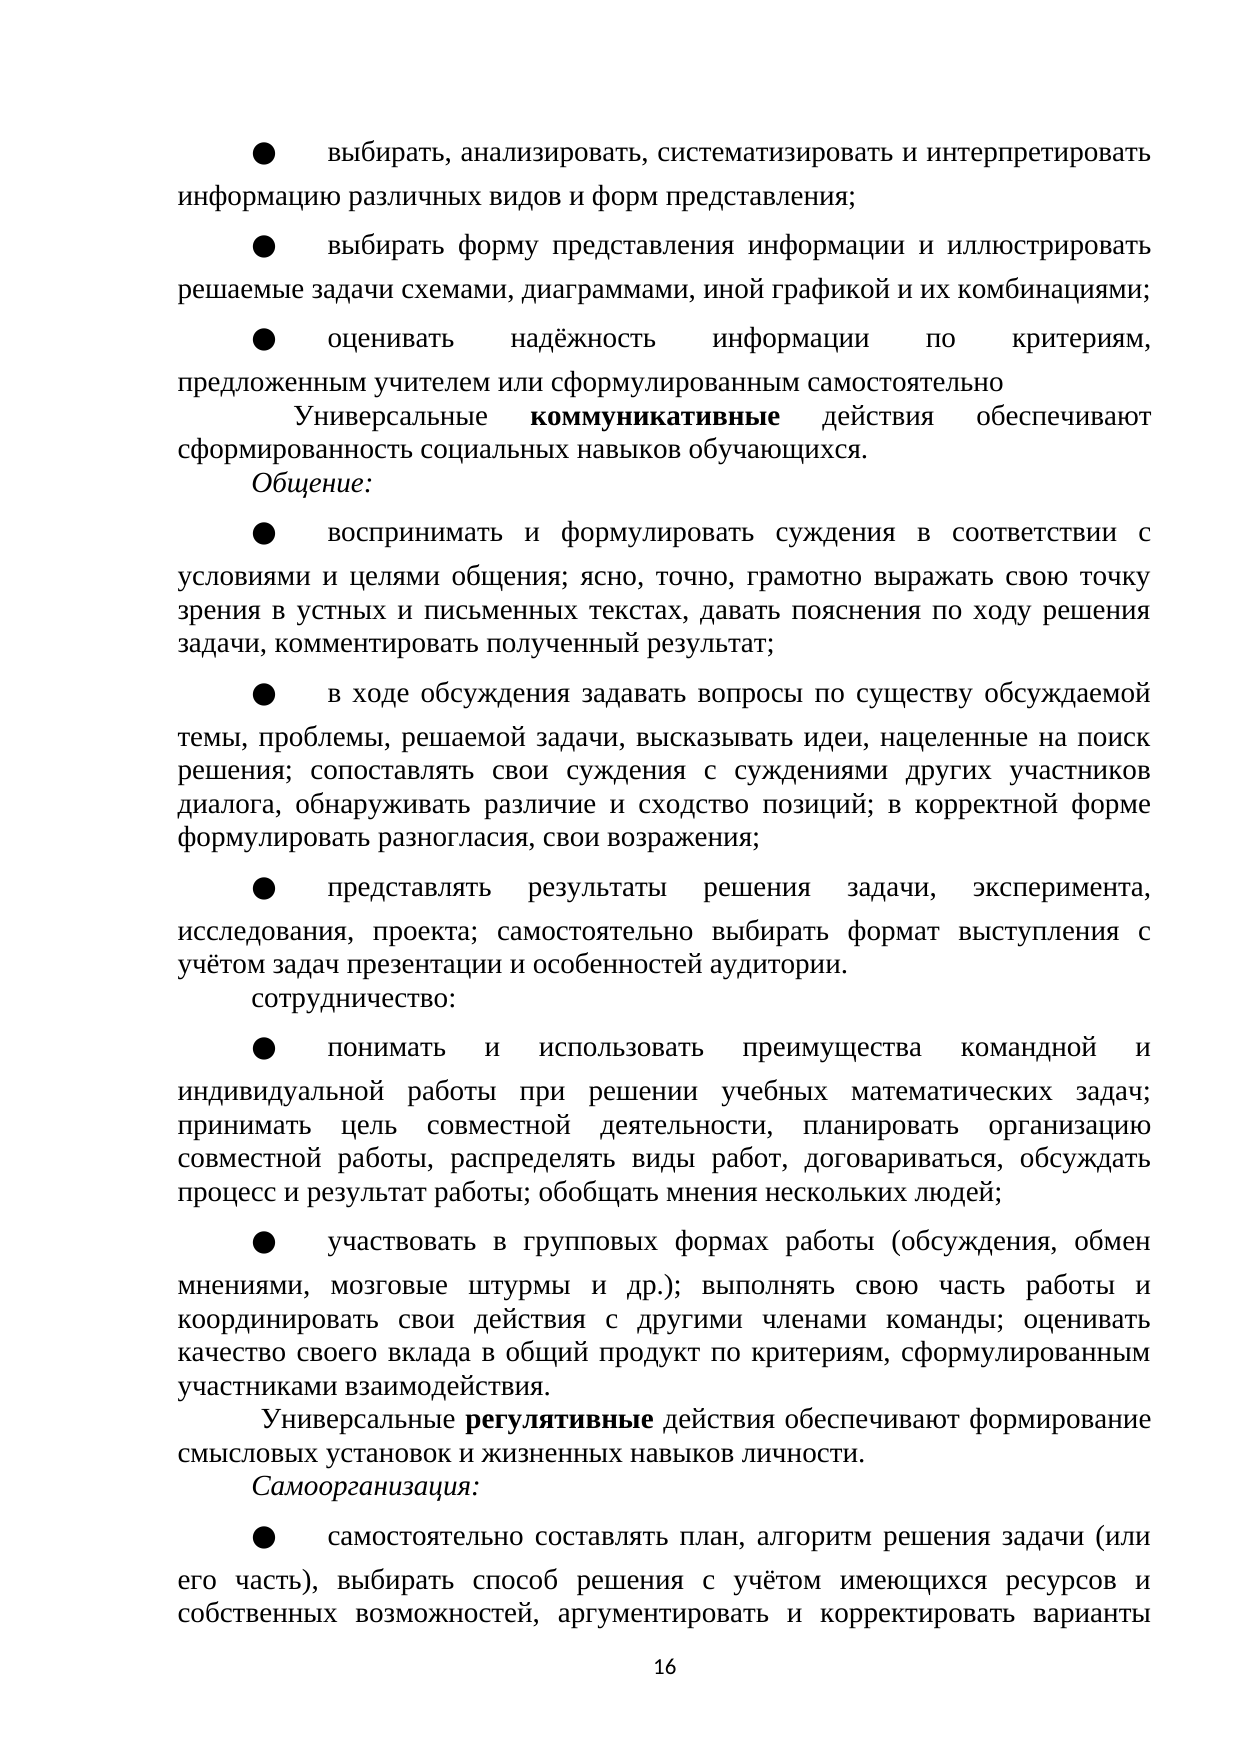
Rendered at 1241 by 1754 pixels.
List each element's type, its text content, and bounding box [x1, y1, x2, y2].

text Общение: [177, 465, 1152, 499]
list участвовать в групповых формах работы (обсуждения, обмен мнениями, мозговые штурмы и др.); выполнять свою часть работы и координировать свои действия с другими членами команды; оценивать качество своего вклада в общий продукт по критериям, сформулированным участниками взаимодействия. [177, 1207, 1152, 1401]
list выбирать форму представления информации и иллюстрировать решаемые задачи схемами, диаграммами, иной графикой и их комбинациями; [177, 211, 1152, 305]
list представлять результаты решения задачи, эксперимента, исследования, проекта; самостоятельно выбирать формат выступления с учётом задач презентации и особенностей аудитории. [177, 853, 1152, 980]
list оценивать надёжность информации по критериям, предложенным учителем или сформулированным самостоятельно [177, 305, 1152, 398]
text сотрудничество: [177, 980, 1152, 1013]
list выбирать, анализировать, систематизировать и интерпретировать информацию различных видов и форм представления; [177, 118, 1152, 211]
list воспринимать и формулировать суждения в соответствии с условиями и целями общения; ясно, точно, грамотно выражать свою точку зрения в устных и письменных текстах, давать пояснения по ходу решения задачи, комментировать полученный результат; [177, 499, 1152, 659]
text Самоорганизация: [177, 1468, 1152, 1502]
text Универсальные коммуникативные действия обеспечивают сформированность социальных навыков обучающихся. [177, 398, 1152, 465]
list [177, 1502, 1152, 1629]
list в ходе обсуждения задавать вопросы по существу обсуждаемой темы, проблемы, решаемой задачи, высказывать идеи, нацеленные на поиск решения; сопоставлять свои суждения с суждениями других участников диалога, обнаруживать различие и сходство позиций; в корректной форме формулировать разногласия, свои возражения; [177, 659, 1152, 853]
list понимать и использовать преимущества командной и индивидуальной работы при решении учебных математических задач; принимать цель совместной деятельности, планировать организацию совместной работы, распределять виды работ, договариваться, обсуждать процесс и результат работы; обобщать мнения нескольких людей; [177, 1013, 1152, 1207]
text Универсальные регулятивные действия обеспечивают формирование смысловых установок и жизненных навыков личности. [177, 1401, 1152, 1468]
